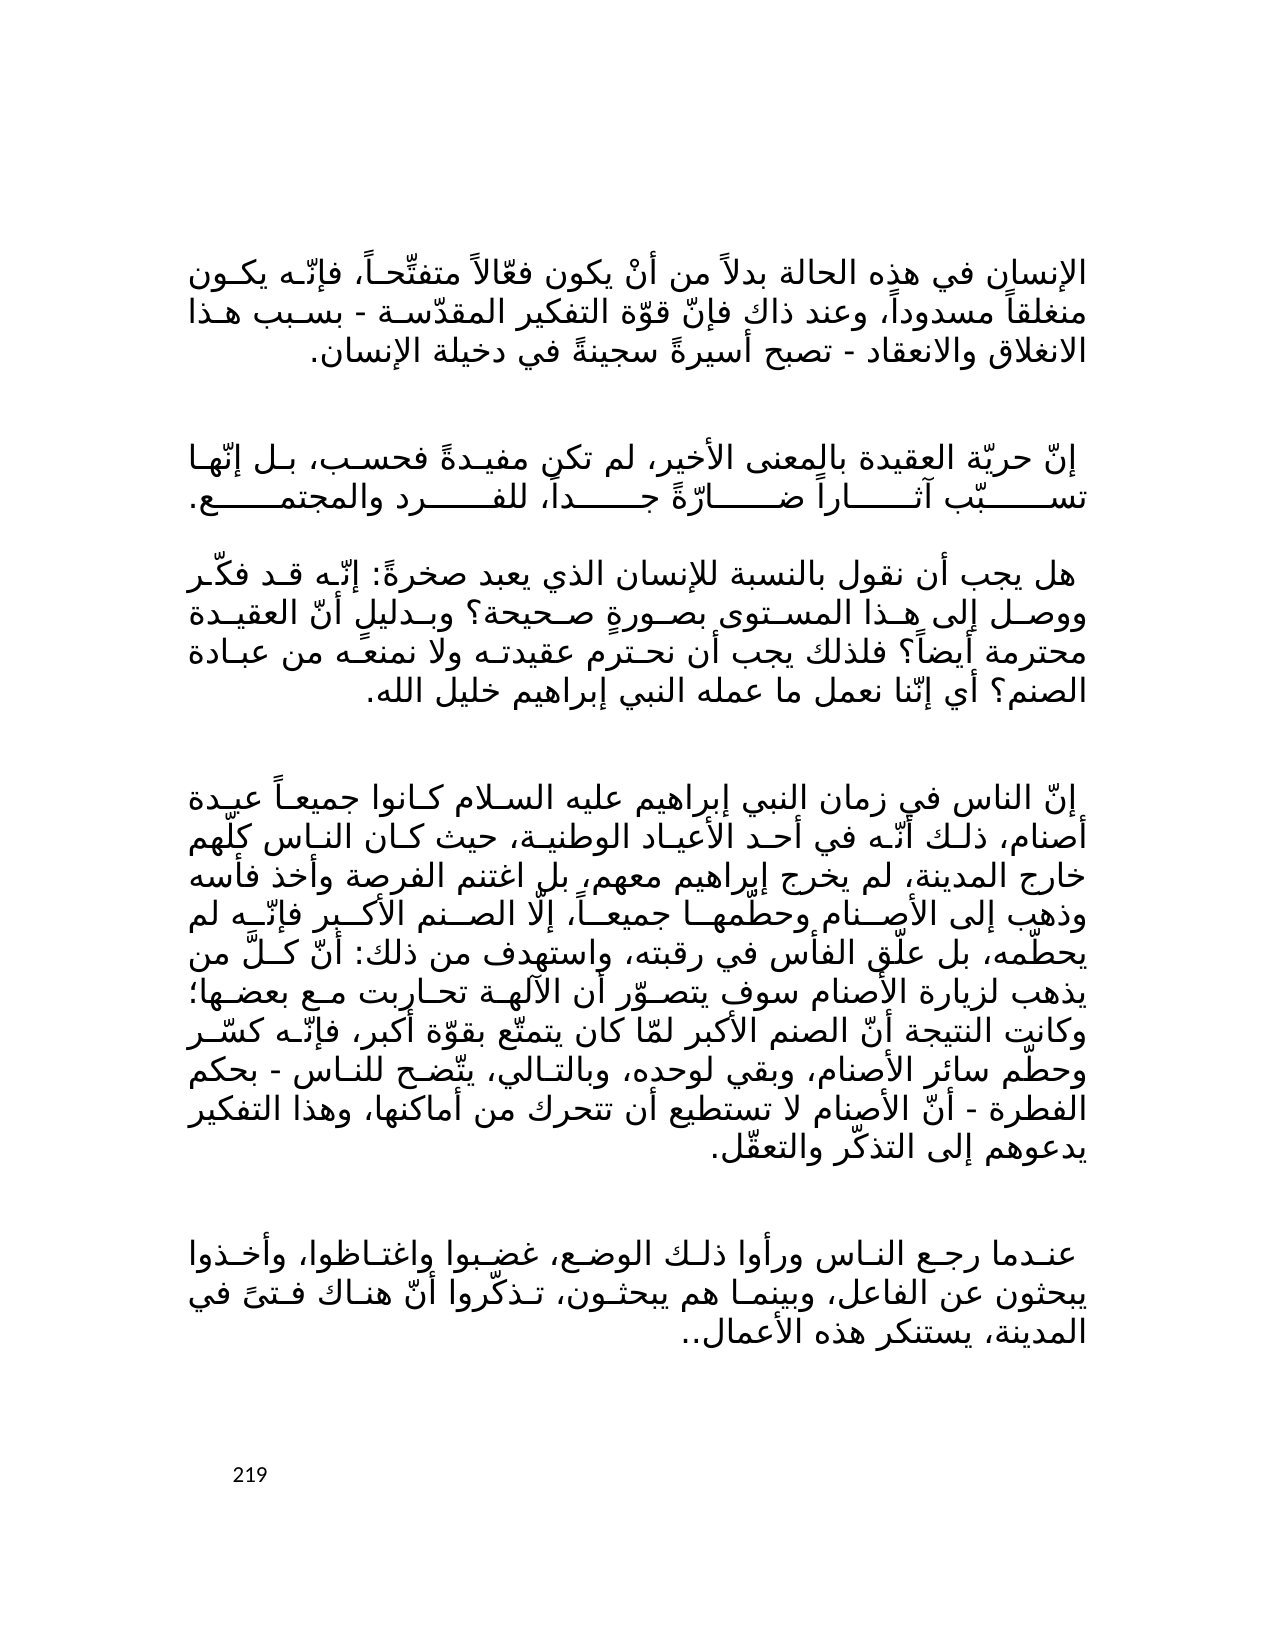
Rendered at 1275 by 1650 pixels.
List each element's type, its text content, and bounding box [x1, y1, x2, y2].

text إنّ حريّة العقيدة بالمعنى الأخير، لم تكن مفيدةً فحسب، بل إنّها تسبّب آثاراً ضارّةً جداً، للفرد والمجتمع. هل يجب أن نقول بالنسبة للإنسان الذي يعبد صخرةً: إنّه قد فكّر ووصل إلى هذا المستوى بصورةٍ صحيحة؟ وبدليلٍ أنّ العقيدة محترمة أيضاً؟ فلذلك يجب أن نحترم عقيدته ولا نمنعه من عبادة الصنم؟ أي إنّنا نعمل ما عمله النبي إبراهيم خليل الله. [187, 399, 1087, 710]
text الإنسان في هذه الحالة بدلاً من أنْ يكون فعّالاً متفتِّحاً، فإنّه يكون منغلقاً مسدوداً، وعند ذاك فإنّ قوّة التفكير المقدّسة - بسبب هذا الانغلاق والانعقاد - تصبح أسيرةً سجينةً في دخيلة الإنسان. [187, 254, 1087, 370]
text إنّ الناس في زمان النبي إبراهيم عليه السلام كانوا جميعاً عبدة أصنام، ذلك أنّه في أحد الأعياد الوطنية، حيث كان الناس كلّهم خارج المدينة، لم يخرج إبراهيم معهم، بل اغتنم الفرصة وأخذ فأسه وذهب إلى الأصنام وحطّمها جميعاً، إلّا الصنم الأكبر فإنّه لم يحطّمه، بل علّق الفأس في رقبته، واستهدف من ذلك: أنّ كلَّ من يذهب لزيارة الأصنام سوف يتصوّر أن الآلهة تحاربت مع بعضها؛ وكانت النتيجة أنّ الصنم الأكبر لمّا كان يتمتّع بقوّة أكبر، فإنّه كسّر وحطّم سائر الأصنام، وبقي لوحده، وبالتالي، يتّضح للناس - بحكم الفطرة - أنّ الأصنام لا تستطيع أن تتحرك من أماكنها، وهذا التفكير يدعوهم إلى التذكّر والتعقّل. [187, 739, 1087, 1167]
text عندما رجع الناس ورأوا ذلك الوضع، غضبوا واغتاظوا، وأخذوا يبحثون عن الفاعل، وبينما هم يبحثون، تذكّروا أنّ هناك فتىً في المدينة، يستنكر هذه الأعمال.. [187, 1196, 1087, 1351]
